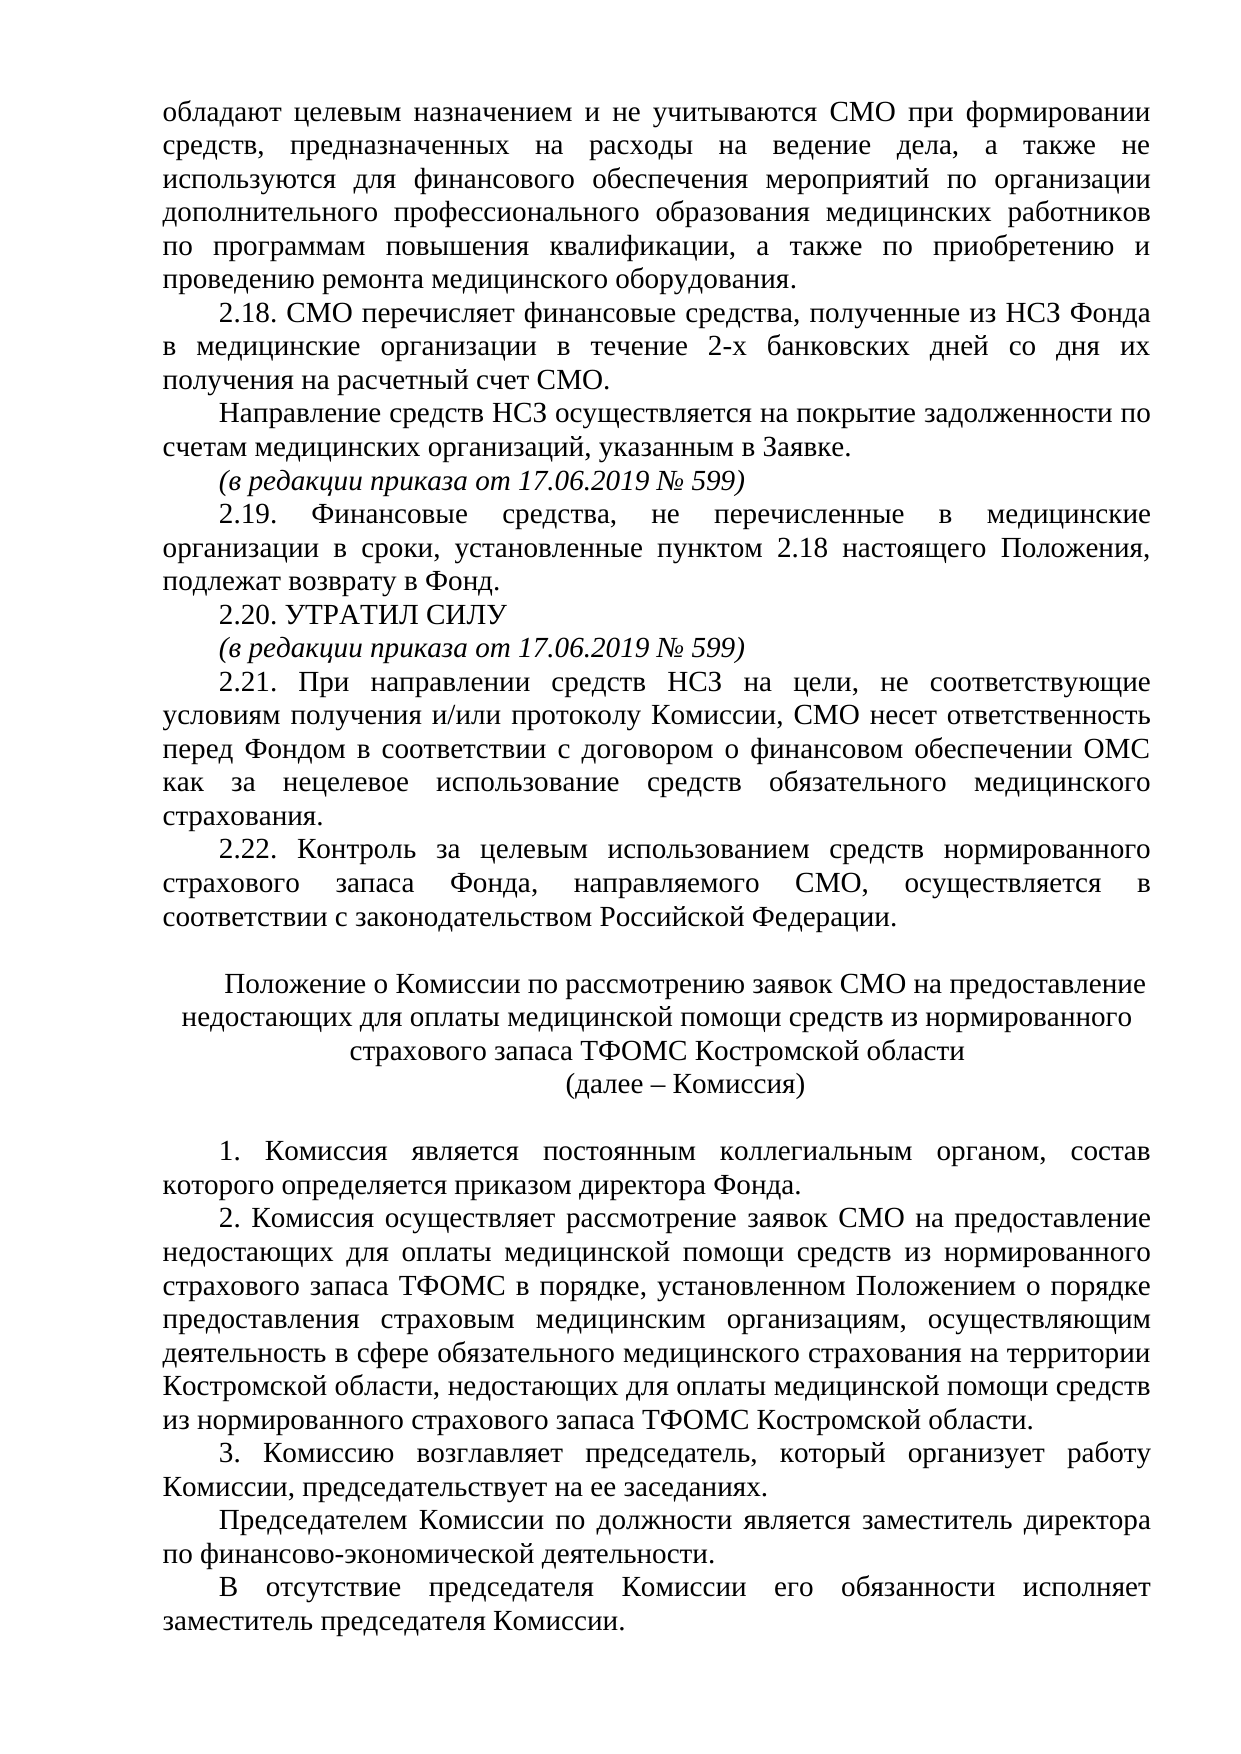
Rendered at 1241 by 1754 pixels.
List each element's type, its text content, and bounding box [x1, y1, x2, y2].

text 1. Комиссия является постоянным коллегиальным органом, состав которого определяется приказом директора Фонда. [162, 1133, 1152, 1201]
text (в редакции приказа от 17.06.2019 № 599) [162, 630, 1152, 664]
text Положение о Комиссии по рассмотрению заявок СМО на предоставление недостающих для оплаты медицинской помощи средств из нормированного страхового запаса ТФОМС Костромской области [162, 966, 1152, 1066]
text (в редакции приказа от 17.06.2019 № 599) [162, 463, 1152, 496]
text 3. Комиссию возглавляет председатель, который организует работу Комиссии, председательствует на ее заседаниях. [162, 1435, 1152, 1502]
text 2.21. При направлении средств НСЗ на цели, не соответствующие условиям получения и/или протоколу Комиссии, СМО несет ответственность перед Фондом в соответствии с договором о финансовом обеспечении ОМС как за нецелевое использование средств обязательного медицинского страхования. [162, 664, 1152, 832]
text (далее – Комиссия) [162, 1066, 1152, 1100]
text Направление средств НСЗ осуществляется на покрытие задолженности по счетам медицинских организаций, указанным в Заявке. [162, 396, 1152, 463]
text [162, 94, 1152, 295]
text 2.22. Контроль за целевым использованием средств нормированного страхового запаса Фонда, направляемого СМО, осуществляется в соответствии с законодательством Российской Федерации. [162, 832, 1152, 932]
text 2.20. УТРАТИЛ СИЛУ [162, 597, 1152, 630]
text 2.19. Финансовые средства, не перечисленные в медицинские организации в сроки, установленные пунктом 2.18 настоящего Положения, подлежат возврату в Фонд. [162, 496, 1152, 597]
text 2.18. СМО перечисляет финансовые средства, полученные из НСЗ Фонда в медицинские организации в течение 2-х банковских дней со дня их получения на расчетный счет СМО. [162, 295, 1152, 396]
text В отсутствие председателя Комиссии его обязанности исполняет заместитель председателя Комиссии. [162, 1569, 1152, 1637]
text Председателем Комиссии по должности является заместитель директора по финансово-экономической деятельности. [162, 1502, 1152, 1569]
text 2. Комиссия осуществляет рассмотрение заявок СМО на предоставление недостающих для оплаты медицинской помощи средств из нормированного страхового запаса ТФОМС в порядке, установленном Положением о порядке предоставления страховым медицинским организациям, осуществляющим деятельность в сфере обязательного медицинского страхования на территории Костромской области, недостающих для оплаты медицинской помощи средств из нормированного страхового запаса ТФОМС Костромской области. [162, 1201, 1152, 1435]
